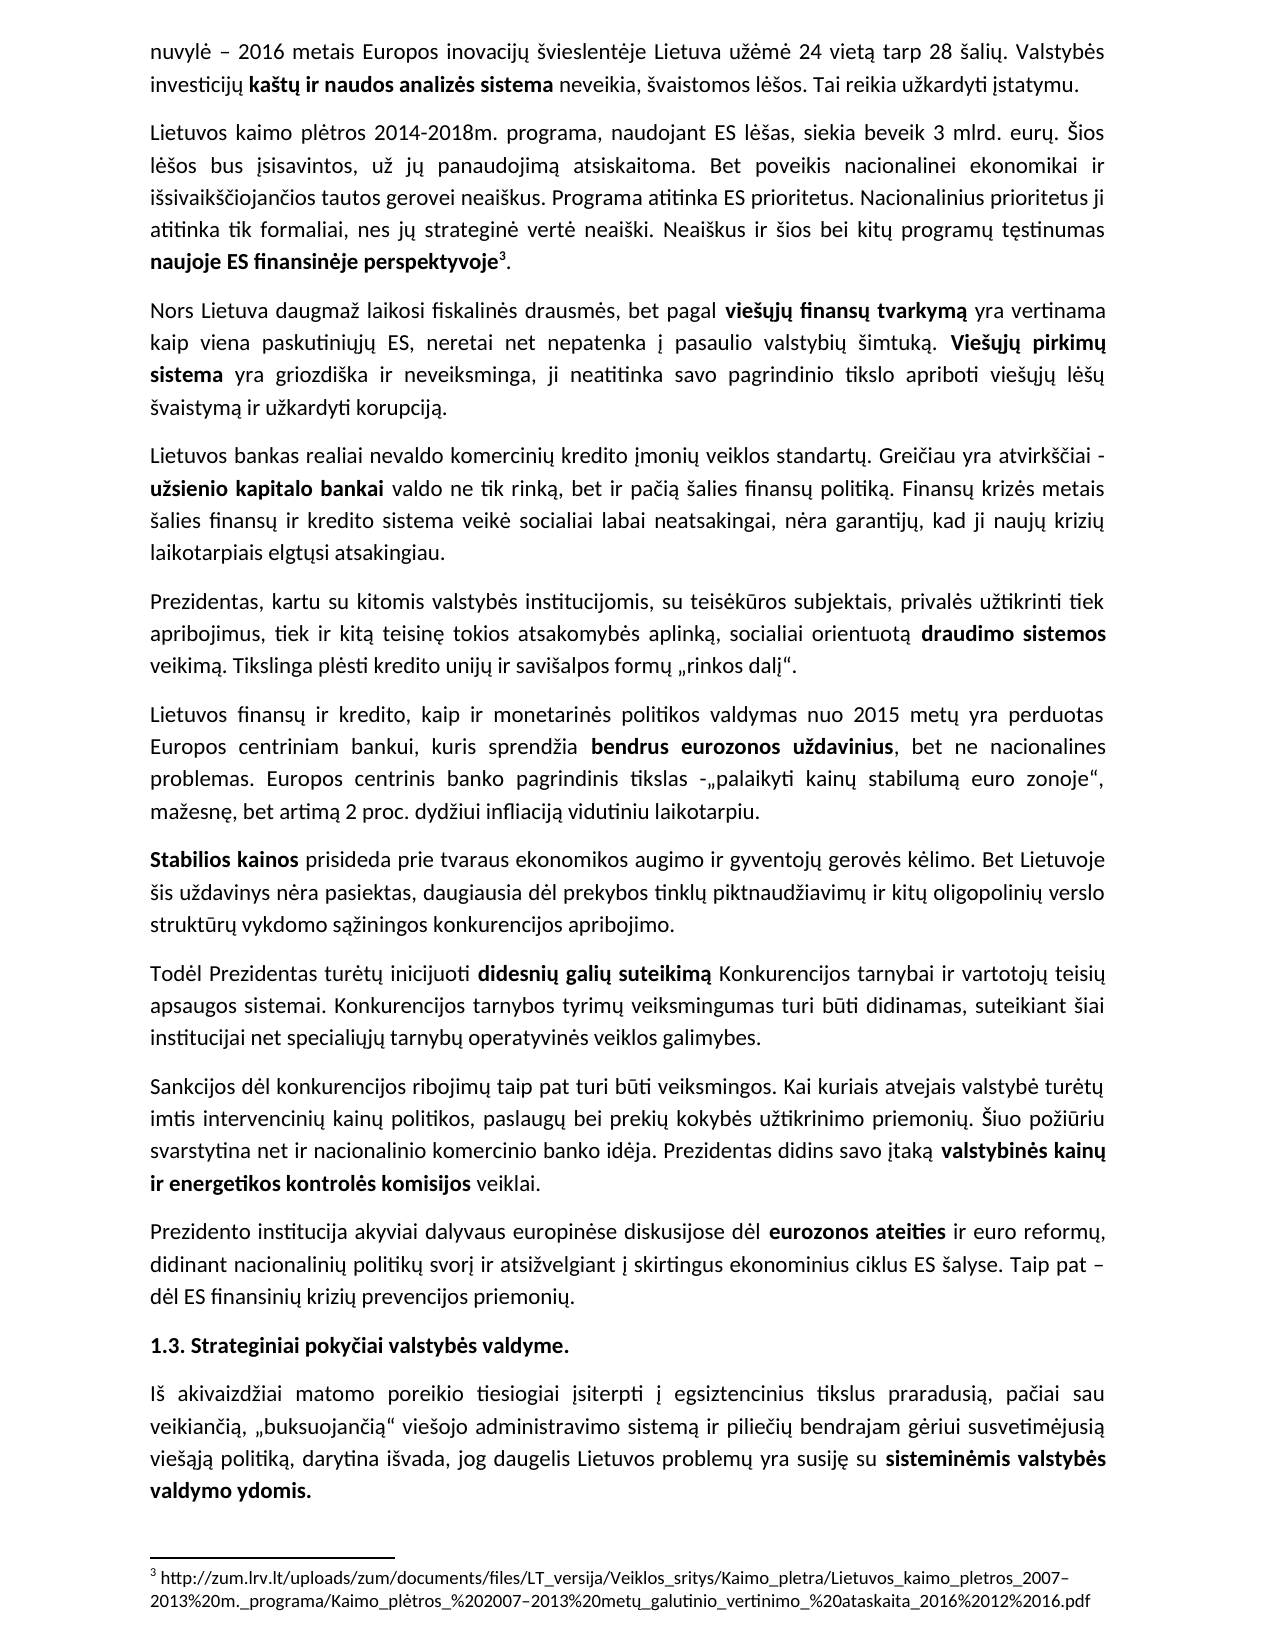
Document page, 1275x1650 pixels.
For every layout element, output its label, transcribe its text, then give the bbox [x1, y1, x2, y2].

text Lietuvos kaimo plėtros 2014-2018m. programa, naudojant ES lėšas, siekia beveik 3 mlrd. eurų. Šios lėšos bus įsisavintos, už jų panaudojimą atsiskaitoma. Bet poveikis nacionalinei ekonomikai ir išsivaikščiojančios tautos gerovei neaiškus. Programa atitinka ES prioritetus. Nacionalinius prioritetus ji atitinka tik formaliai, nes jų strateginė vertė neaiški. Neaiškus ir šios bei kitų programų tęstinumas naujoje ES finansinėje perspektyvoje. [150, 118, 1106, 275]
text Lietuvos bankas realiai nevaldo komercinių kredito įmonių veiklos standartų. Greičiau yra atvirkščiai - užsienio kapitalo bankai valdo ne tik rinką, bet ir pačią šalies finansų politiką. Finansų krizės metais šalies finansų ir kredito sistema veikė socialiai labai neatsakingai, nėra garantijų, kad ji naujų krizių laikotarpiais elgtųsi atsakingiau. [150, 442, 1106, 566]
text 1.3. Strateginiai pokyčiai valstybės valdyme. [150, 1331, 1106, 1359]
text Nors Lietuva daugmaž laikosi fiskalinės drausmės, bet pagal viešųjų finansų tvarkymą yra vertinama kaip viena paskutiniųjų ES, neretai net nepatenka į pasaulio valstybių šimtuką. Viešųjų pirkimų sistema yra griozdiška ir neveiksminga, ji neatitinka savo pagrindinio tikslo apriboti viešųjų lėšų švaistymą ir užkardyti korupciją. [150, 296, 1106, 421]
text Prezidento institucija akyviai dalyvaus europinėse diskusijose dėl eurozonos ateities ir euro reformų, didinant nacionalinių politikų svorį ir atsižvelgiant į skirtingus ekonominius ciklus ES šalyse. Taip pat – dėl ES finansinių krizių prevencijos priemonių. [150, 1217, 1106, 1310]
text Stabilios kainos prisideda prie tvaraus ekonomikos augimo ir gyventojų gerovės kėlimo. Bet Lietuvoje šis uždavinys nėra pasiektas, daugiausia dėl prekybos tinklų piktnaudžiavimų ir kitų oligopolinių verslo struktūrų vykdomo sąžiningos konkurencijos apribojimo. [150, 846, 1106, 938]
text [150, 37, 1106, 98]
text Todėl Prezidentas turėtų inicijuoti didesnių galių suteikimą Konkurencijos tarnybai ir vartotojų teisių apsaugos sistemai. Konkurencijos tarnybos tyrimų veiksmingumas turi būti didinamas, suteikiant šiai institucijai net specialiųjų tarnybų operatyvinės veiklos galimybes. [150, 959, 1106, 1051]
text Sankcijos dėl konkurencijos ribojimų taip pat turi būti veiksmingos. Kai kuriais atvejais valstybė turėtų imtis intervencinių kainų politikos, paslaugų bei prekių kokybės užtikrinimo priemonių. Šiuo požiūriu svarstytina net ir nacionalinio komercinio banko idėja. Prezidentas didins savo įtaką valstybinės kainų ir energetikos kontrolės komisijos veiklai. [150, 1072, 1106, 1197]
text Iš akivaizdžiai matomo poreikio tiesiogiai įsiterpti į egsiztencinius tikslus praradusią, pačiai sau veikiančią, „buksuojančią“ viešojo administravimo sistemą ir piliečių bendrajam gėriui susvetimėjusią viešąją politiką, darytina išvada, jog daugelis Lietuvos problemų yra susiję su sisteminėmis valstybės valdymo ydomis. [150, 1379, 1106, 1504]
text Prezidentas, kartu su kitomis valstybės institucijomis, su teisėkūros subjektais, privalės užtikrinti tiek apribojimus, tiek ir kitą teisinę tokios atsakomybės aplinką, socialiai orientuotą draudimo sistemos veikimą. Tikslinga plėsti kredito unijų ir savišalpos formų „rinkos dalį“. [150, 587, 1106, 679]
text Lietuvos finansų ir kredito, kaip ir monetarinės politikos valdymas nuo 2015 metų yra perduotas Europos centriniam bankui, kuris sprendžia bendrus eurozonos uždavinius, bet ne nacionalines problemas. Europos centrinis banko pagrindinis tikslas -„palaikyti kainų stabilumą euro zonoje“, mažesnę, bet artimą 2 proc. dydžiui infliaciją vidutiniu laikotarpiu. [150, 700, 1106, 825]
